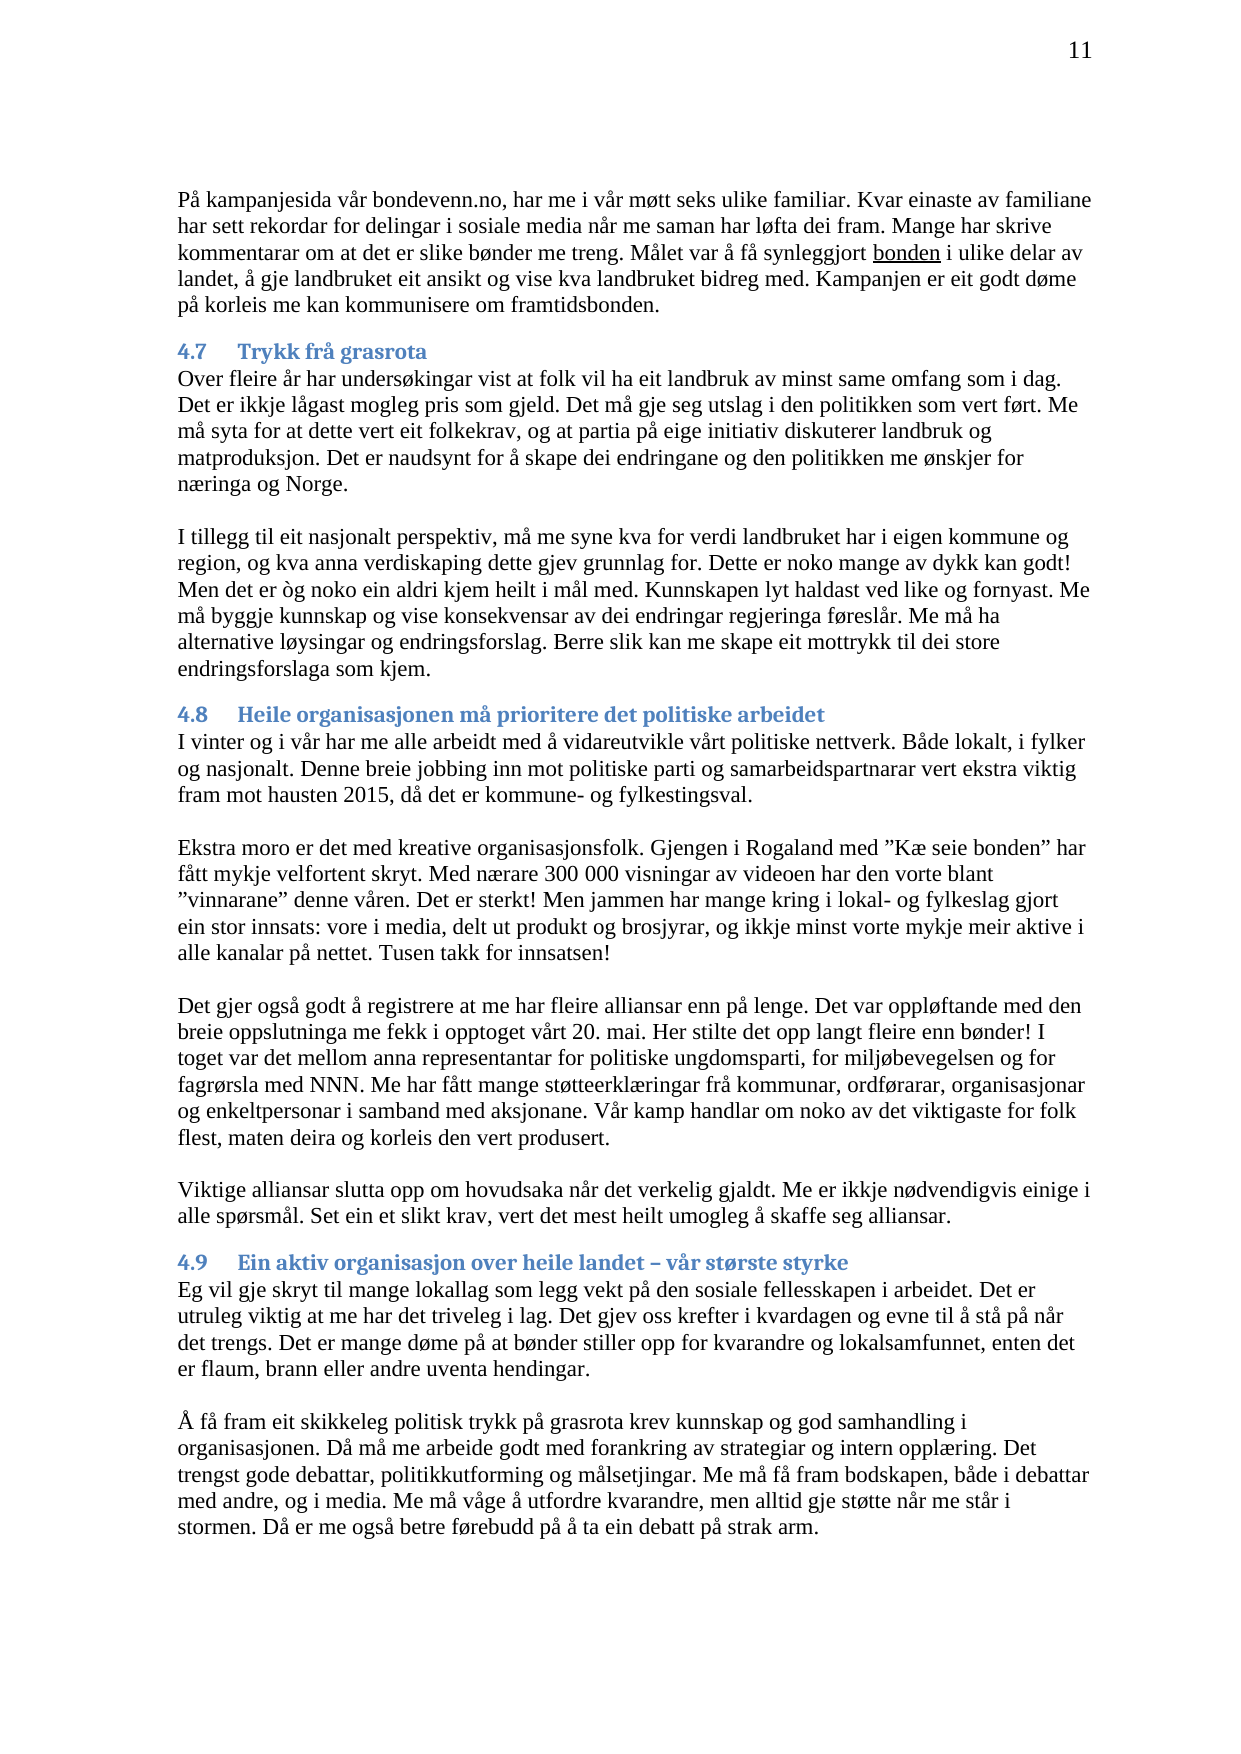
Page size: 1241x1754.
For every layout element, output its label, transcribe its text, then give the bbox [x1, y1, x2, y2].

text Eg vil gje skryt til mange lokallag som legg vekt på den sosiale fellesskapen i arbeidet. Det er utruleg viktig at me har det triveleg i lag. Det gjev oss krefter i kvardagen og evne til å stå på når det trengs. Det er mange døme på at bønder stiller opp for kvarandre og lokalsamfunnet, enten det er flaum, brann eller andre uventa hendingar. [177, 1276, 1092, 1382]
text Ekstra moro er det med kreative organisasjonsfolk. Gjengen i Rogaland med ”Kæ seie bonden” har fått mykje velfortent skryt. Med nærare 300 000 visningar av videoen har den vorte blant ”vinnarane” denne våren. Det er sterkt! Men jammen har mange kring i lokal- og fylkeslag gjort ein stor innsats: vore i media, delt ut produkt og brosjyrar, og ikkje minst vorte mykje meir aktive i alle kanalar på nettet. Tusen takk for innsatsen! [177, 834, 1092, 965]
text I vinter og i vår har me alle arbeidt med å vidareutvikle vårt politiske nettverk. Både lokalt, i fylker og nasjonalt. Denne breie jobbing inn mot politiske parti og samarbeidspartnarar vert ekstra viktig fram mot hausten 2015, då det er kommune- og fylkestingsval. [177, 728, 1092, 807]
subtitle Heile organisasjonen må prioritere det politiske arbeidet [177, 702, 1092, 728]
text Det gjer også godt å registrere at me har fleire alliansar enn på lenge. Det var oppløftande med den breie oppslutninga me fekk i opptoget vårt 20. mai. Her stilte det opp langt fleire enn bønder! I toget var det mellom anna representantar for politiske ungdomsparti, for miljøbevegelsen og for fagrørsla med NNN. Me har fått mange støtteerklæringar frå kommunar, ordførarar, organisasjonar og enkeltpersonar i samband med aksjonane. Vår kamp handlar om noko av det viktigaste for folk flest, maten deira og korleis den vert produsert. [177, 992, 1092, 1150]
text Over fleire år har undersøkingar vist at folk vil ha eit landbruk av minst same omfang som i dag. Det er ikkje lågast mogleg pris som gjeld. Det må gje seg utslag i den politikken som vert ført. Me må syta for at dette vert eit folkekrav, og at partia på eige initiativ diskuterer landbruk og matproduksjon. Det er naudsynt for å skape dei endringane og den politikken me ønskjer for næringa og Norge. [177, 365, 1092, 497]
text Å få fram eit skikkeleg politisk trykk på grasrota krev kunnskap og god samhandling i organisasjonen. Då må me arbeide godt med forankring av strategiar og intern opplæring. Det trengst gode debattar, politikkutforming og målsetjingar. Me må få fram bodskapen, både i debattar med andre, og i media. Me må våge å utfordre kvarandre, men alltid gje støtte når me står i stormen. Då er me også betre førebudd på å ta ein debatt på strak arm. [177, 1408, 1092, 1540]
subtitle Trykk frå grasrota [177, 338, 1092, 365]
subtitle Ein aktiv organisasjon over heile landet – vår største styrke [177, 1250, 1092, 1276]
text I tillegg til eit nasjonalt perspektiv, må me syne kva for verdi landbruket har i eigen kommune og region, og kva anna verdiskaping dette gjev grunnlag for. Dette er noko mange av dykk kan godt! Men det er òg noko ein aldri kjem heilt i mål med. Kunnskapen lyt haldast ved like og fornyast. Me må byggje kunnskap og vise konsekvensar av dei endringar regjeringa føreslår. Me må ha alternative løysingar og endringsforslag. Berre slik kan me skape eit mottrykk til dei store endringsforslaga som kjem. [177, 523, 1092, 681]
text På kampanjesida vår bondevenn.no, har me i vår møtt seks ulike familiar. Kvar einaste av familiane har sett rekordar for delingar i sosiale media når me saman har løfta dei fram. Mange har skrive kommentarar om at det er slike bønder me treng. Målet var å få synleggjort bonden i ulike delar av landet, å gje landbruket eit ansikt og vise kva landbruket bidreg med. Kampanjen er eit godt døme på korleis me kan kommunisere om framtidsbonden. [177, 186, 1092, 318]
text Viktige alliansar slutta opp om hovudsaka når det verkelig gjaldt. Me er ikkje nødvendigvis einige i alle spørsmål. Set ein et slikt krav, vert det mest heilt umogleg å skaffe seg alliansar. [177, 1176, 1092, 1229]
